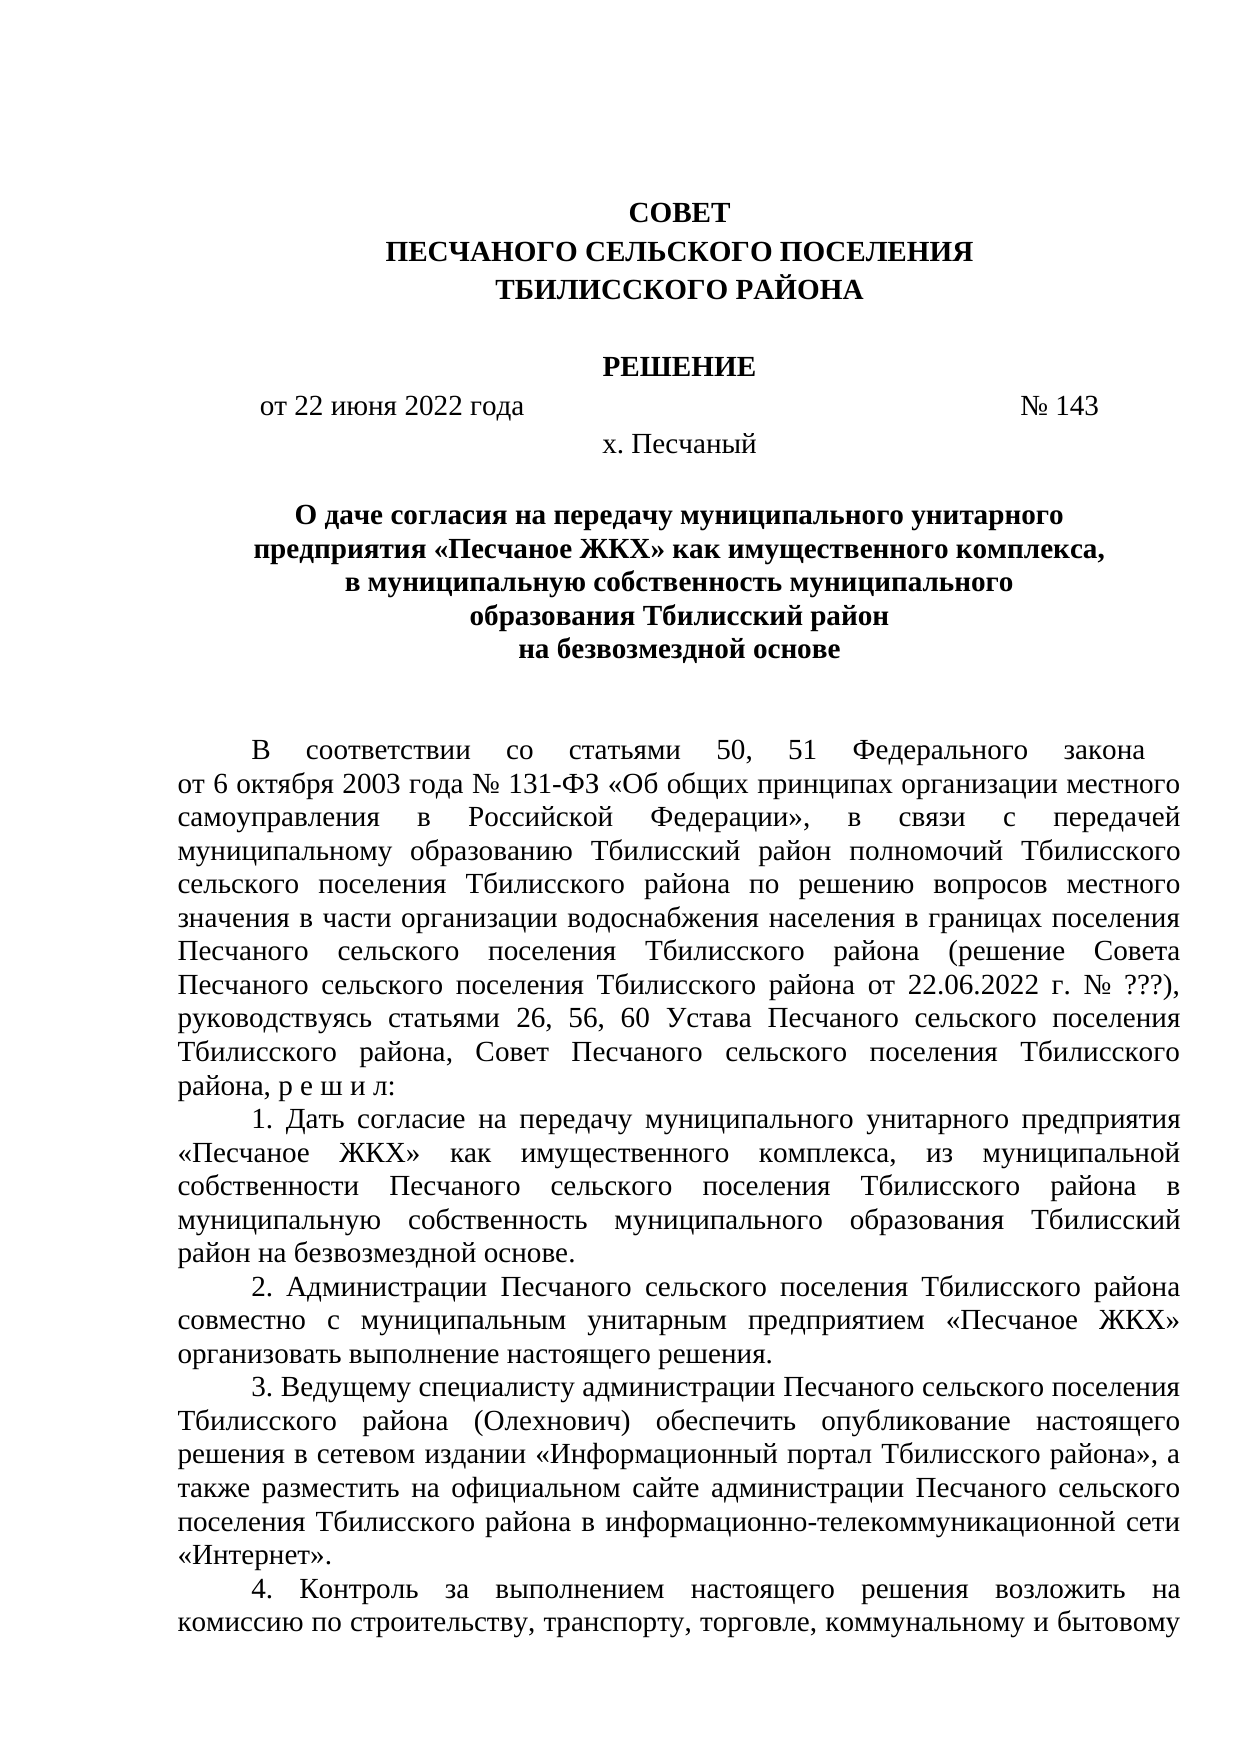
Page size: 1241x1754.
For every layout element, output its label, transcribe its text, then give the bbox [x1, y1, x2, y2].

table_header СОВЕТ ПЕСЧАНОГО СЕЛЬСКОГО ПОСЕЛЕНИЯ ТБИЛИССКОГО РАЙОНА РЕШЕНИЕ от 22 июня 2022 года № 143 х. Песчаный [177, 118, 1181, 464]
text в муниципальную собственность муниципального [177, 564, 1181, 598]
text О даче согласия на передачу муниципального унитарного [177, 497, 1181, 531]
text В соответствии со статьями 50, 51 Федерального закона от 6 октября 2003 года № 131-ФЗ «Об общих принципах организации местного самоуправления в Российской Федерации», в связи с передачей муниципальному образованию Тбилисский район полномочий Тбилисского сельского поселения Тбилисского района по решению вопросов местного значения в части организации водоснабжения населения в границах поселения Песчаного сельского поселения Тбилисского района (решение Совета Песчаного сельского поселения Тбилисского района от 22.06.2022 г. № ???), руководствуясь статьями 26, 56, 60 Устава Песчаного сельского поселения Тбилисского района, Совет Песчаного сельского поселения Тбилисского района, р е ш и л: [177, 732, 1181, 1101]
text 1. Дать согласие на передачу муниципального унитарного предприятия «Песчаное ЖКХ» как имущественного комплекса, из муниципальной собственности Песчаного сельского поселения Тбилисского района в муниципальную собственность муниципального образования Тбилисский район на безвозмездной основе. [177, 1101, 1181, 1269]
text предприятия «Песчаное ЖКХ» как имущественного комплекса, [177, 531, 1181, 564]
text образования Тбилисский район [177, 598, 1181, 632]
text на безвозмездной основе [177, 632, 1181, 665]
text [177, 1571, 1181, 1638]
text 2. Администрации Песчаного сельского поселения Тбилисского района совместно с муниципальным унитарным предприятием «Песчаное ЖКХ» организовать выполнение настоящего решения. [177, 1269, 1181, 1369]
text 3. Ведущему специалисту администрации Песчаного сельского поселения Тбилисского района (Олехнович) обеспечить опубликование настоящего решения в сетевом издании «Информационный портал Тбилисского района», а также разместить на официальном сайте администрации Песчаного сельского поселения Тбилисского района в информационно-телекоммуникационной сети «Интернет». [177, 1369, 1181, 1571]
